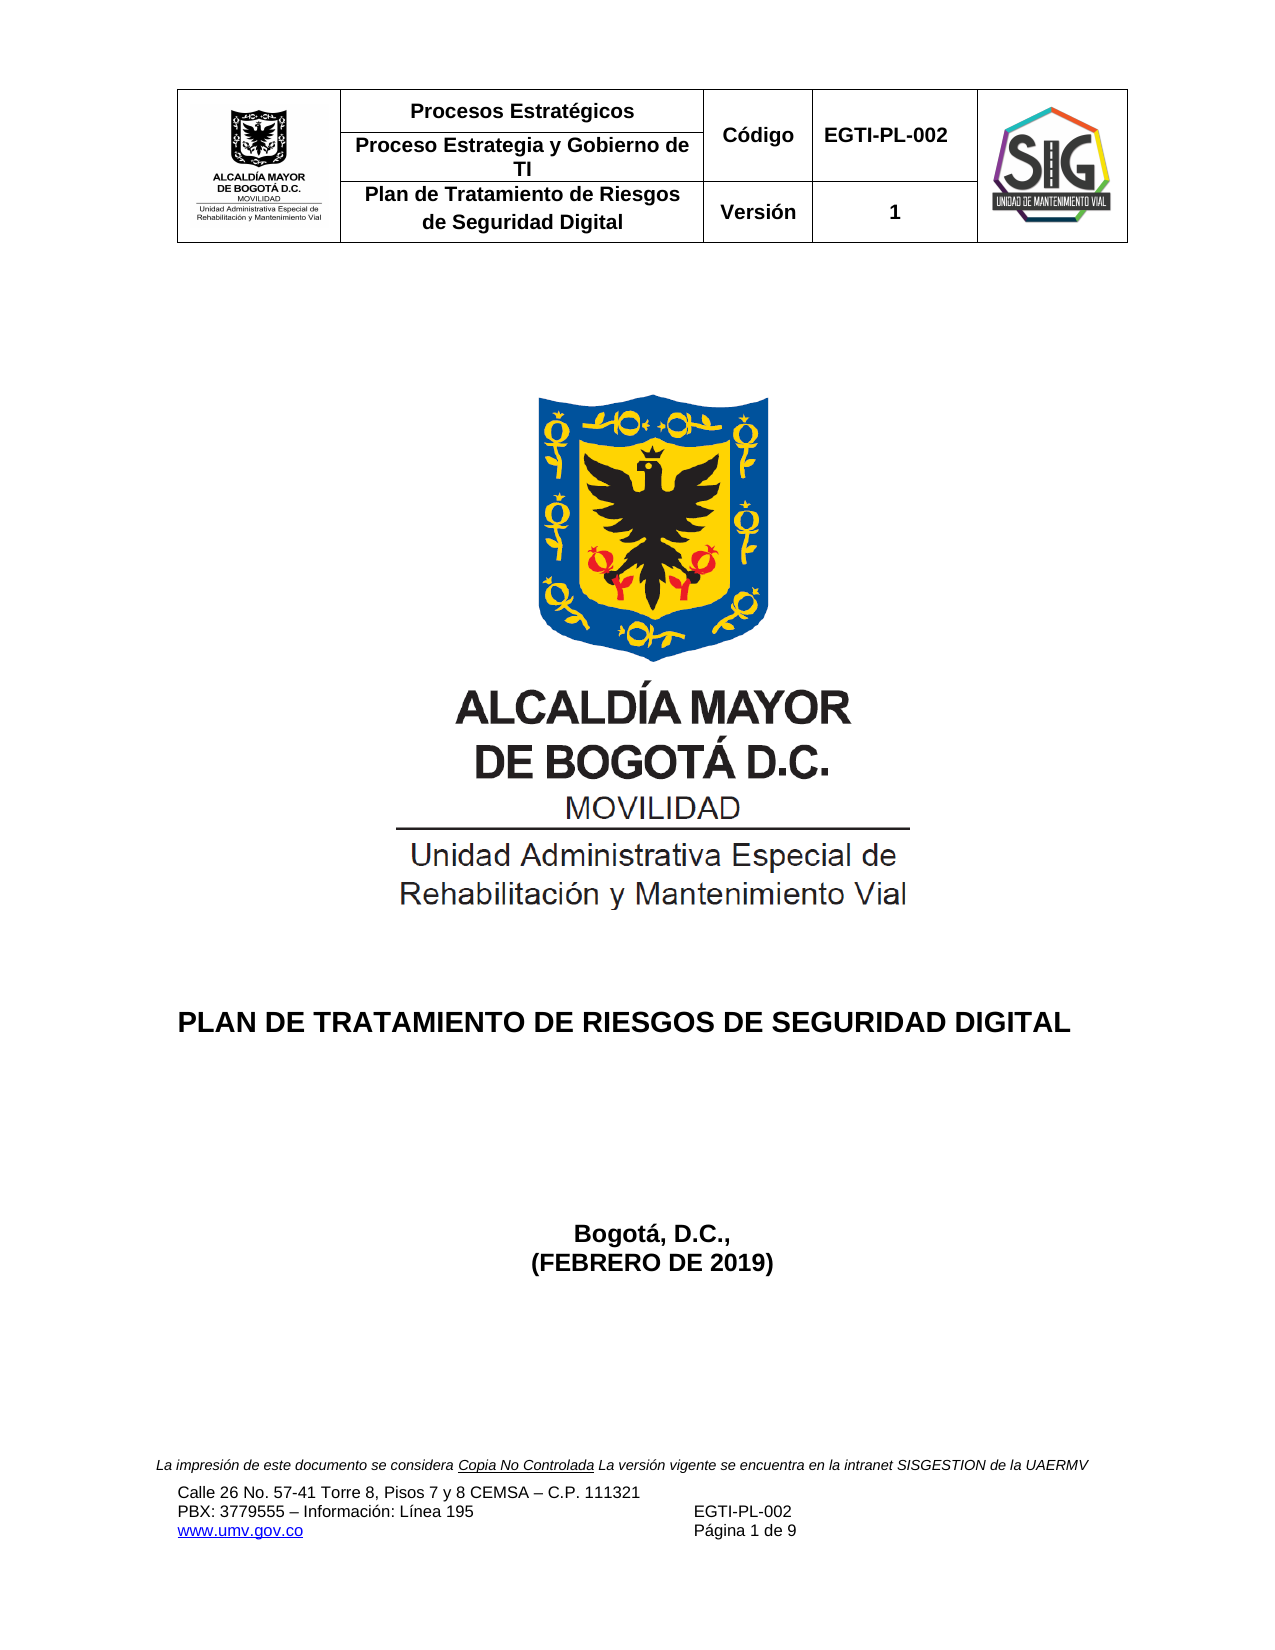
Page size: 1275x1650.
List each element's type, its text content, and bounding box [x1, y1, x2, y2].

picture [988, 103, 1117, 229]
text PLAN DE TRATAMIENTO DE RIESGOS DE SEGURIDAD DIGITAL [177, 1005, 1127, 1038]
text Bogotá, D.C., [177, 1219, 1127, 1248]
text (FEBRERO DE 2019) [177, 1248, 1127, 1277]
picture [189, 104, 329, 228]
picture [385, 392, 920, 910]
